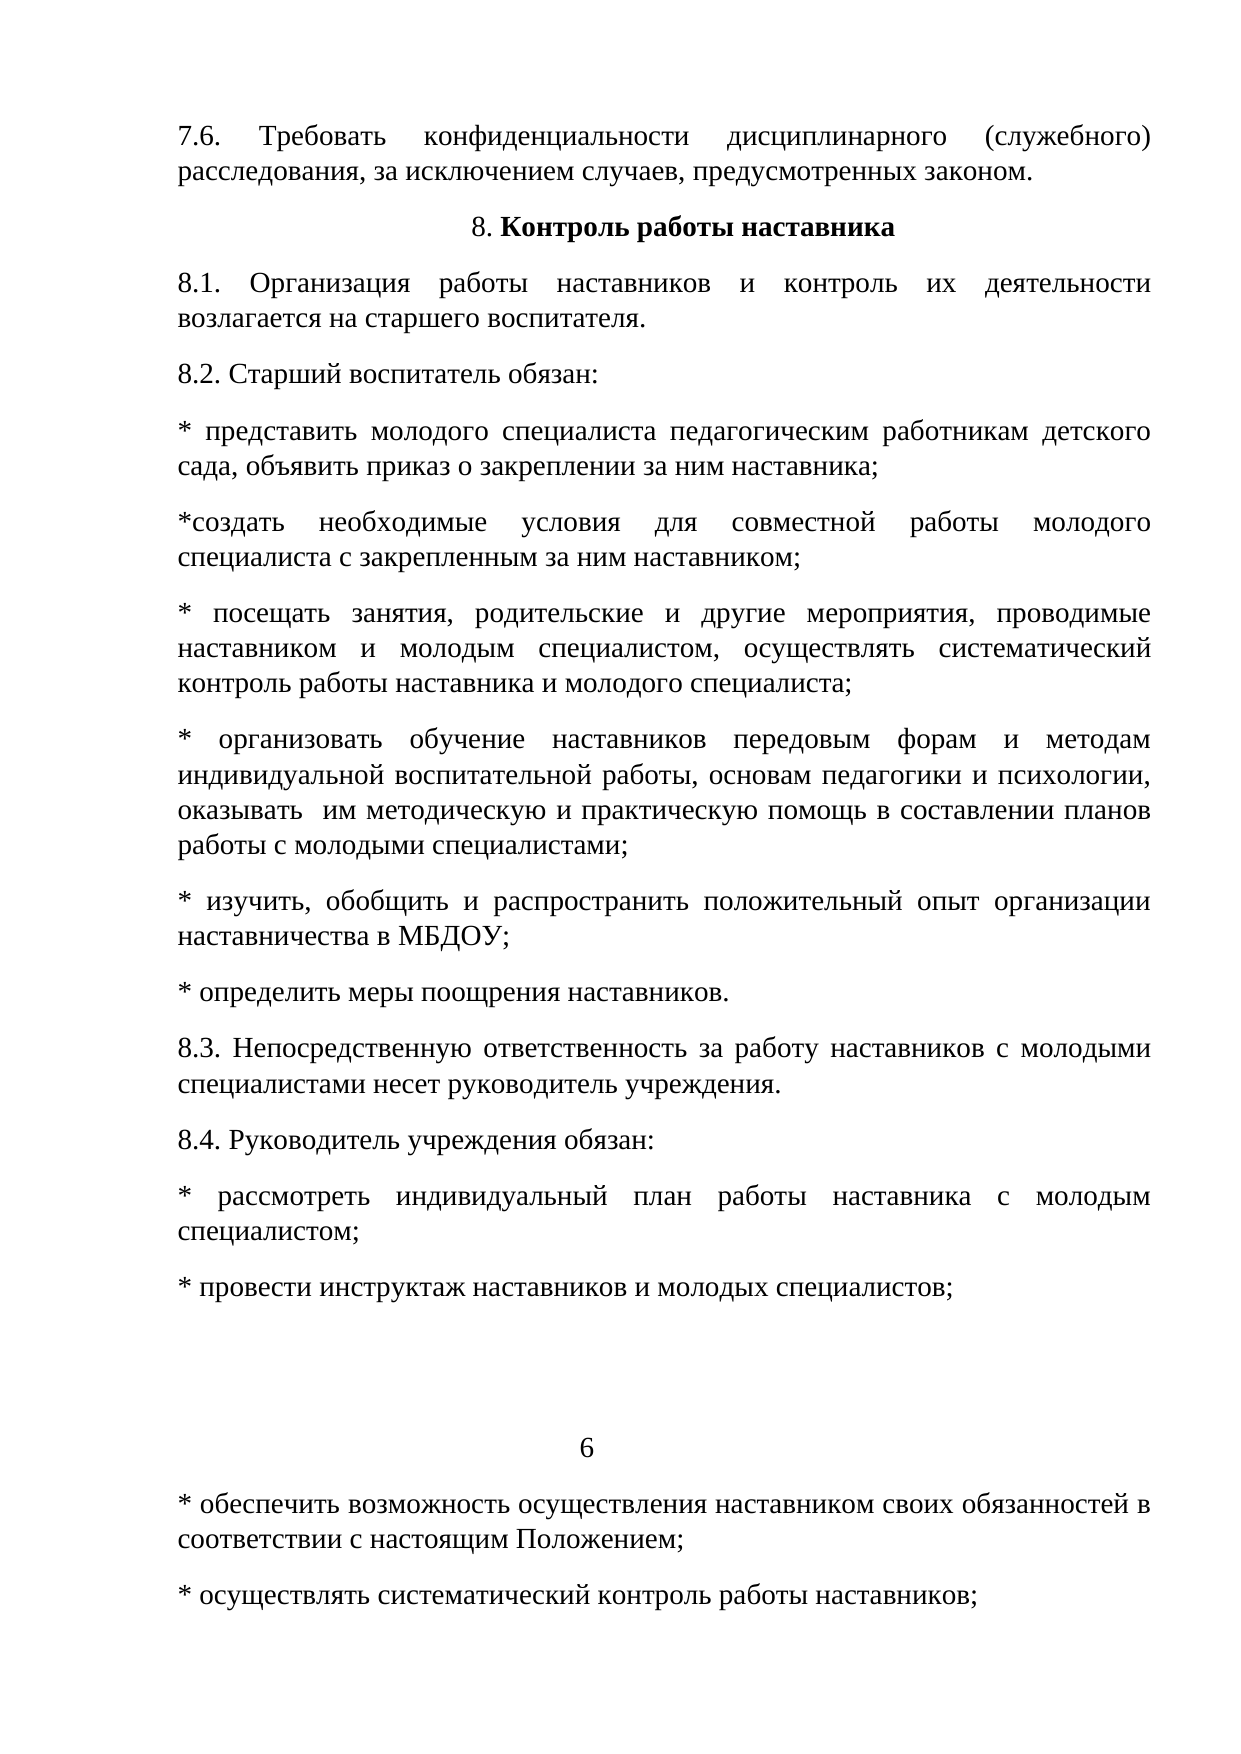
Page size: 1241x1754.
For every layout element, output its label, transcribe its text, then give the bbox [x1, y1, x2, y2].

text * организовать обучение наставников передовым форам и методам индивидуальной воспитательной работы, основам педагогики и психологии, оказывать им методическую и практическую помощь в составлении планов работы с молодыми специалистами; [177, 722, 1152, 861]
text 8. Контроль работы наставника [215, 209, 1152, 243]
text 6 [215, 1430, 1152, 1464]
text * посещать занятия, родительские и другие мероприятия, проводимые наставником и молодым специалистом, осуществлять систематический контроль работы наставника и молодого специалиста; [177, 595, 1152, 699]
text 8.4. Руководитель учреждения обязан: [177, 1122, 1152, 1155]
text *создать необходимые условия для совместной работы молодого специалиста с закрепленным за ним наставником; [177, 504, 1152, 573]
text * рассмотреть индивидуальный план работы наставника с молодым специалистом; [177, 1178, 1152, 1247]
text * представить молодого специалиста педагогическим работникам детского сада, объявить приказ о закреплении за ним наставника; [177, 413, 1152, 481]
text 8.2. Старший воспитатель обязан: [177, 357, 1152, 390]
text * изучить, обобщить и распространить положительный опыт организации наставничества в МБДОУ; [177, 883, 1152, 952]
text * провести инструктаж наставников и молодых специалистов; [177, 1269, 1152, 1303]
text 8.1. Организация работы наставников и контроль их деятельности возлагается на старшего воспитателя. [177, 265, 1152, 334]
text 7.6. Требовать конфиденциальности дисциплинарного (служебного) расследования, за исключением случаев, предусмотренных законом. [177, 118, 1152, 187]
text * осуществлять систематический контроль работы наставников; [177, 1577, 1152, 1611]
text * определить меры поощрения наставников. [177, 974, 1152, 1008]
text 8.3. Непосредственную ответственность за работу наставников с молодыми специалистами несет руководитель учреждения. [177, 1031, 1152, 1099]
text * обеспечить возможность осуществления наставником своих обязанностей в соответствии с настоящим Положением; [177, 1486, 1152, 1555]
